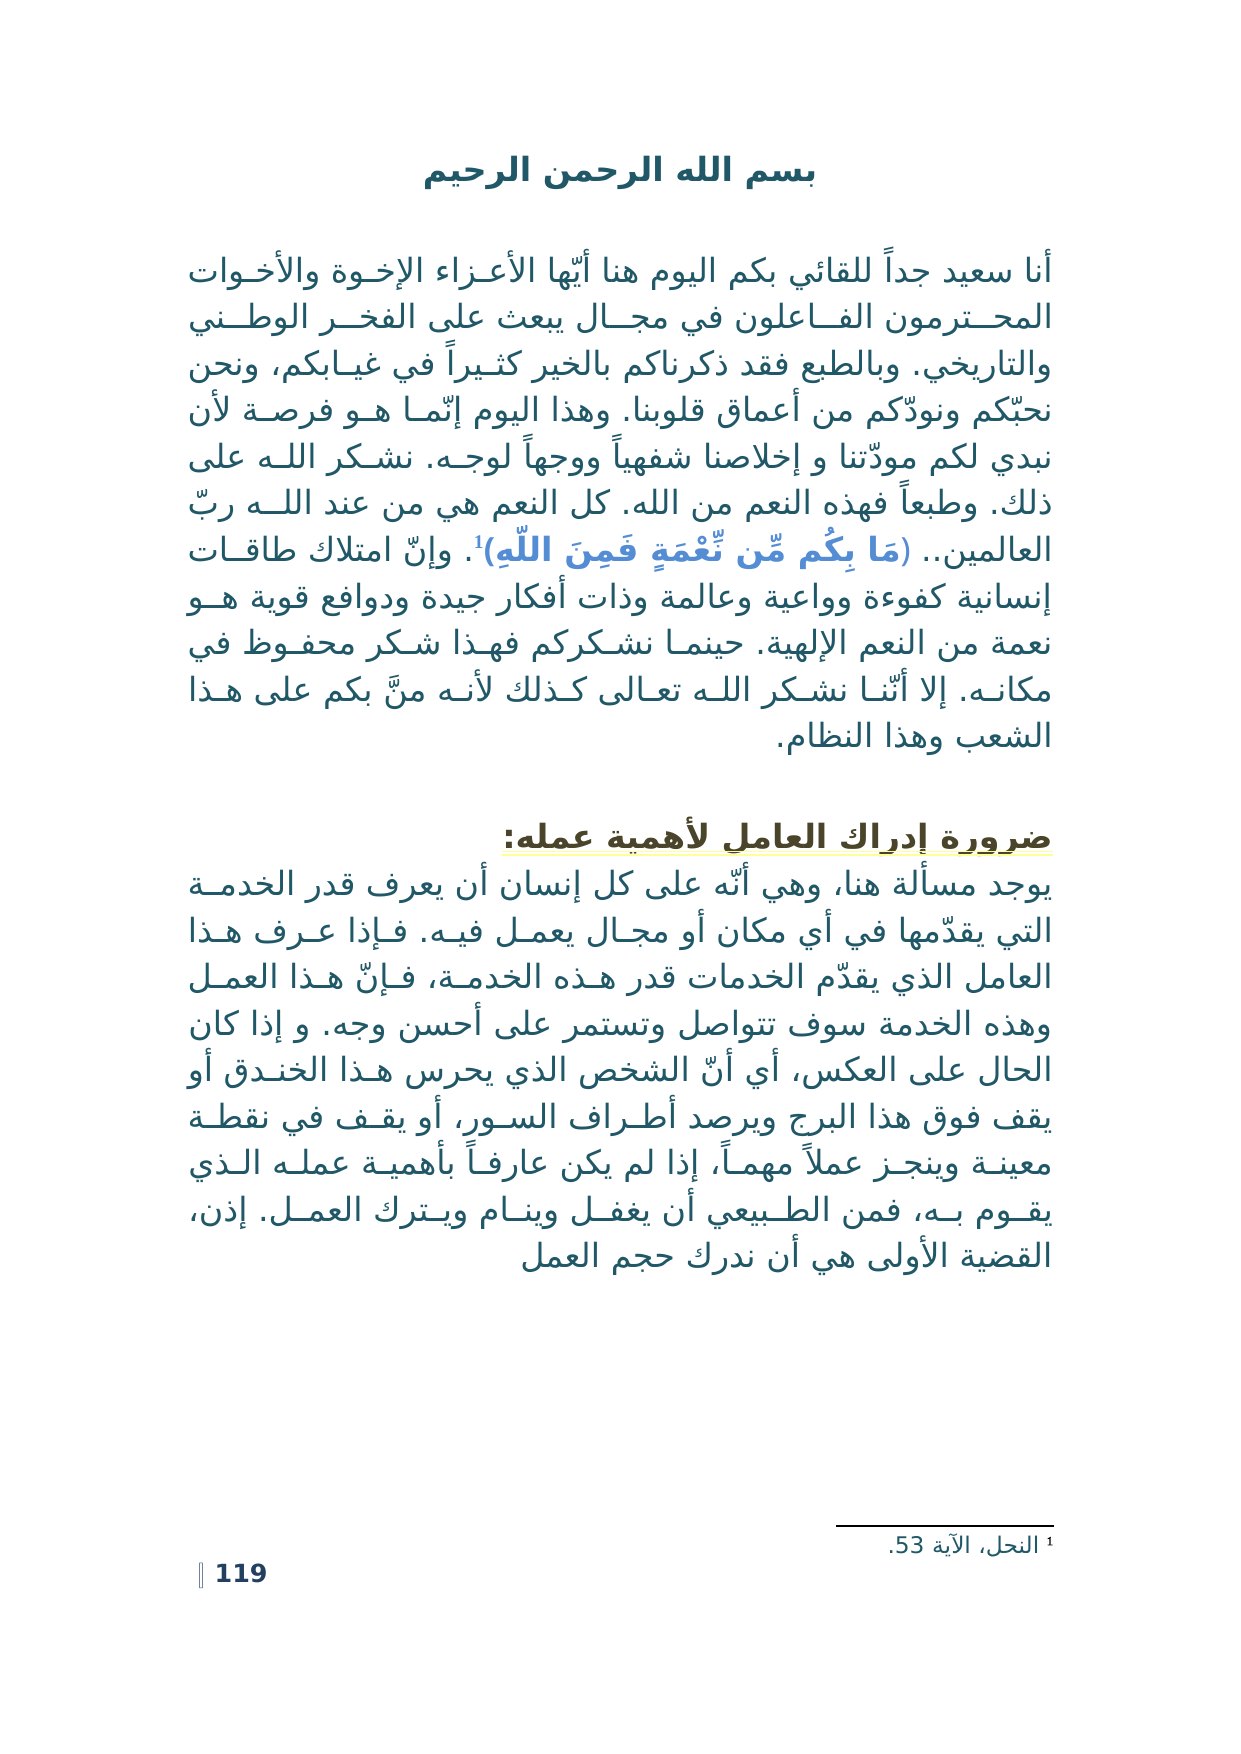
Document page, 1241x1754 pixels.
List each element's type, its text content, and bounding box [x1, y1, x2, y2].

text يوجد مسألة هنا، وهي أنّه على كل إنسان أن يعرف قدر الخدمة التي يقدّمها في أي مكان أو مجال يعمل فيه. فإذا عرف هذا العامل الذي يقدّم الخدمات قدر هذه الخدمة، فإنّ هذا العمل وهذه الخدمة سوف تتواصل وتستمر على أحسن وجه. و إذا كان الحال على العكس، أي أنّ الشخص الذي يحرس هذا الخندق أو يقف فوق هذا البرج ويرصد أطراف السور، أو يقف في نقطة معينة وينجز عملاً مهماً، إذا لم يكن عارفاً بأهمية عمله الذي يقوم به، فمن الطبيعي أن يغفل وينام ويترك العمل. إذن، القضية الأولى هي أن ندرك حجم العمل [187, 864, 1053, 1276]
text أنا سعيد جداً للقائي بكم اليوم هنا أيّها الأعزاء الإخوة والأخوات المحترمون الفاعلون في مجال يبعث على الفخر الوطني والتاريخي. وبالطبع فقد ذكرناكم بالخير كثيراً في غيابكم، ونحن نحبّكم ونودّكم من أعماق قلوبنا. وهذا اليوم إنّما هو فرصة لأن نبدي لكم مودّتنا و إخلاصنا شفهياً ووجهاً لوجه. نشكر الله على ذلك. وطبعاً فهذه النعم من الله. كل النعم هي من عند الله ربّ العالمين.. ﴿مَا بِكُم مِّن نِّعْمَةٍ فَمِنَ اللّهِ﴾. وإنّ امتلاك طاقات إنسانية كفوءة وواعية وعالمة وذات أفكار جيدة ودوافع قوية هو نعمة من النعم الإلهية. حينما نشكركم فهذا شكر محفوظ في مكانه. إلا أنّنا نشكر الله تعالى كذلك لأنه منَّ بكم على هذا الشعب وهذا النظام. [187, 251, 1053, 756]
text ضرورة إدراك العامل لأهمية عمله: [187, 818, 1053, 857]
text بسم الله الرحمن الرحيم [187, 150, 1053, 189]
